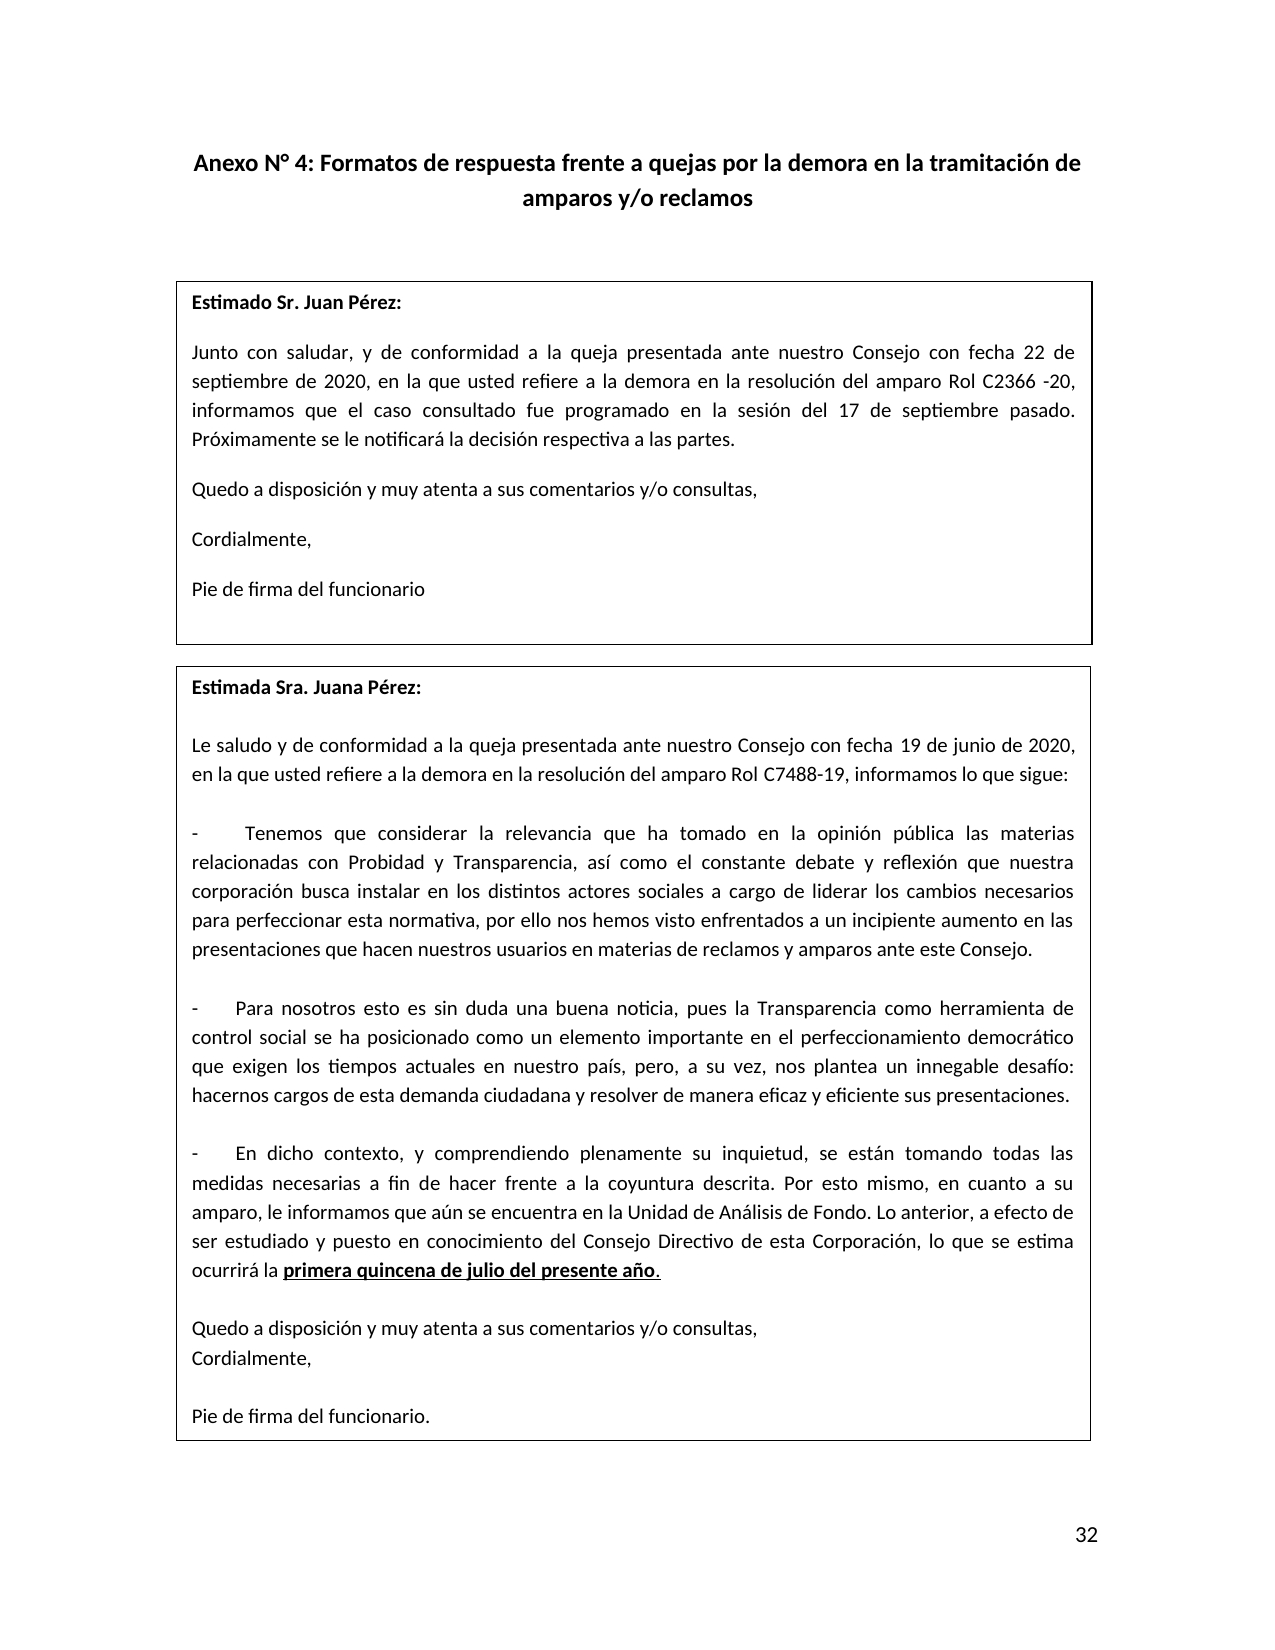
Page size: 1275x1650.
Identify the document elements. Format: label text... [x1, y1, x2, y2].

subtitle Anexo N° 4: Formatos de respuesta frente a quejas por la demora en la tramitación de amparos y/o reclamos [177, 148, 1098, 213]
